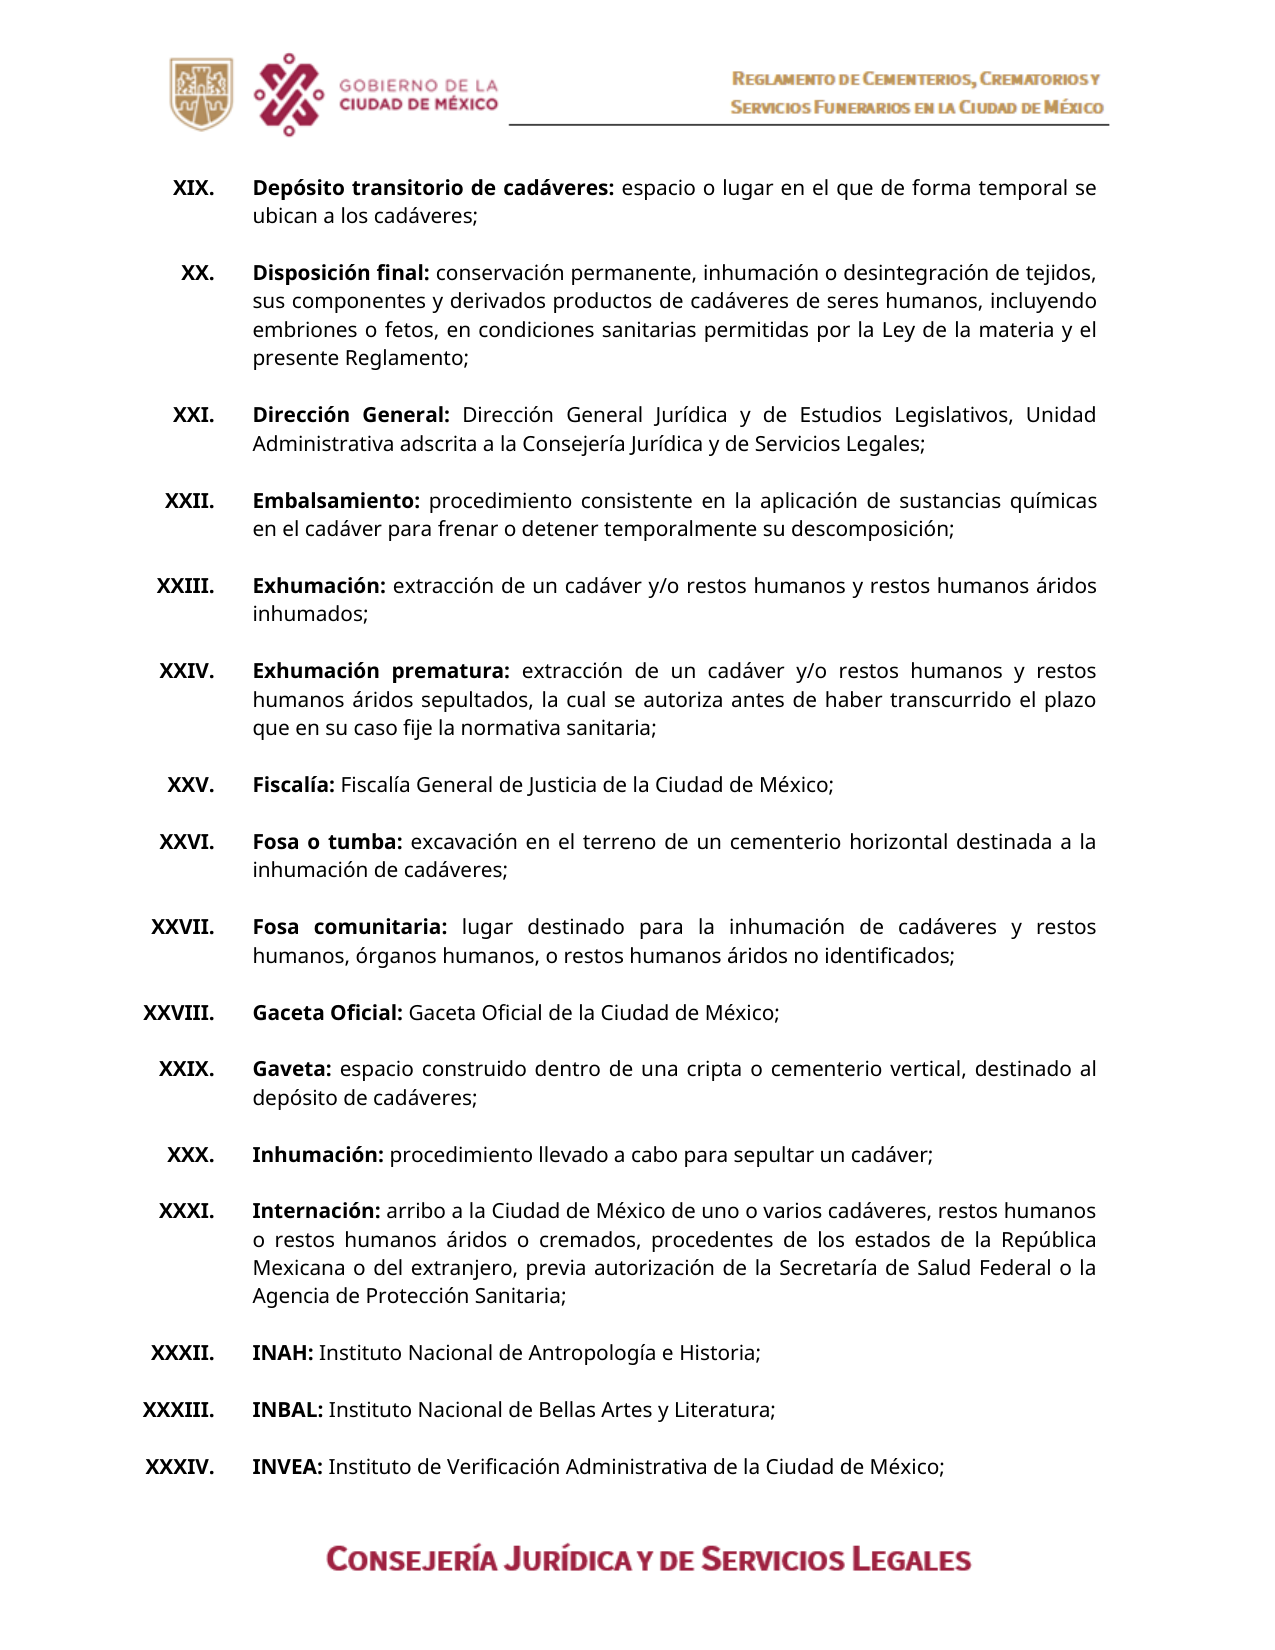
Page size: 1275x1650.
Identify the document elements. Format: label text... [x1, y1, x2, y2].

list Dirección General: Dirección General Jurídica y de Estudios Legislativos, Unidad Administrativa adscrita a la Consejería Jurídica y de Servicios Legales; [215, 400, 1098, 457]
list Embalsamiento: procedimiento consistente en la aplicación de sustancias químicas en el cadáver para frenar o detener temporalmente su descomposición; [215, 486, 1098, 543]
list Fosa o tumba: excavación en el terreno de un cementerio horizontal destinada a la inhumación de cadáveres; [215, 827, 1098, 884]
list Exhumación prematura: extracción de un cadáver y/o restos humanos y restos humanos áridos sepultados, la cual se autoriza antes de haber transcurrido el plazo que en su caso fije la normativa sanitaria; [215, 656, 1098, 742]
picture [176, 1518, 1098, 1619]
list INAH: Instituto Nacional de Antropología e Historia; [215, 1338, 1098, 1367]
list Internación: arribo a la Ciudad de México de uno o varios cadáveres, restos humanos o restos humanos áridos o cremados, procedentes de los estados de la República Mexicana o del extranjero, previa autorización de la Secretaría de Salud Federal o la Agencia de Protección Sanitaria; [215, 1196, 1098, 1310]
list INBAL: Instituto Nacional de Bellas Artes y Literatura; [215, 1395, 1098, 1424]
list Inhumación: procedimiento llevado a cabo para sepultar un cadáver; [215, 1140, 1098, 1168]
list INVEA: Instituto de Verificación Administrativa de la Ciudad de México; [215, 1452, 1098, 1481]
list Fiscalía: Fiscalía General de Justicia de la Ciudad de México; [215, 770, 1098, 798]
list Disposición final: conservación permanente, inhumación o desintegración de tejidos, sus componentes y derivados productos de cadáveres de seres humanos, incluyendo embriones o fetos, en condiciones sanitarias permitidas por la Ley de la materia y el presente Reglamento; [215, 258, 1098, 372]
list Exhumación: extracción de un cadáver y/o restos humanos y restos humanos áridos inhumados; [215, 571, 1098, 628]
list Fosa comunitaria: lugar destinado para la inhumación de cadáveres y restos humanos, órganos humanos, o restos humanos áridos no identificados; [215, 912, 1098, 969]
list Depósito transitorio de cadáveres: espacio o lugar en el que de forma temporal se ubican a los cadáveres; [215, 173, 1098, 230]
picture [165, 50, 1110, 147]
list Gaveta: espacio construido dentro de una cripta o cementerio vertical, destinado al depósito de cadáveres; [215, 1054, 1098, 1111]
list Gaceta Oficial: Gaceta Oficial de la Ciudad de México; [215, 998, 1098, 1026]
